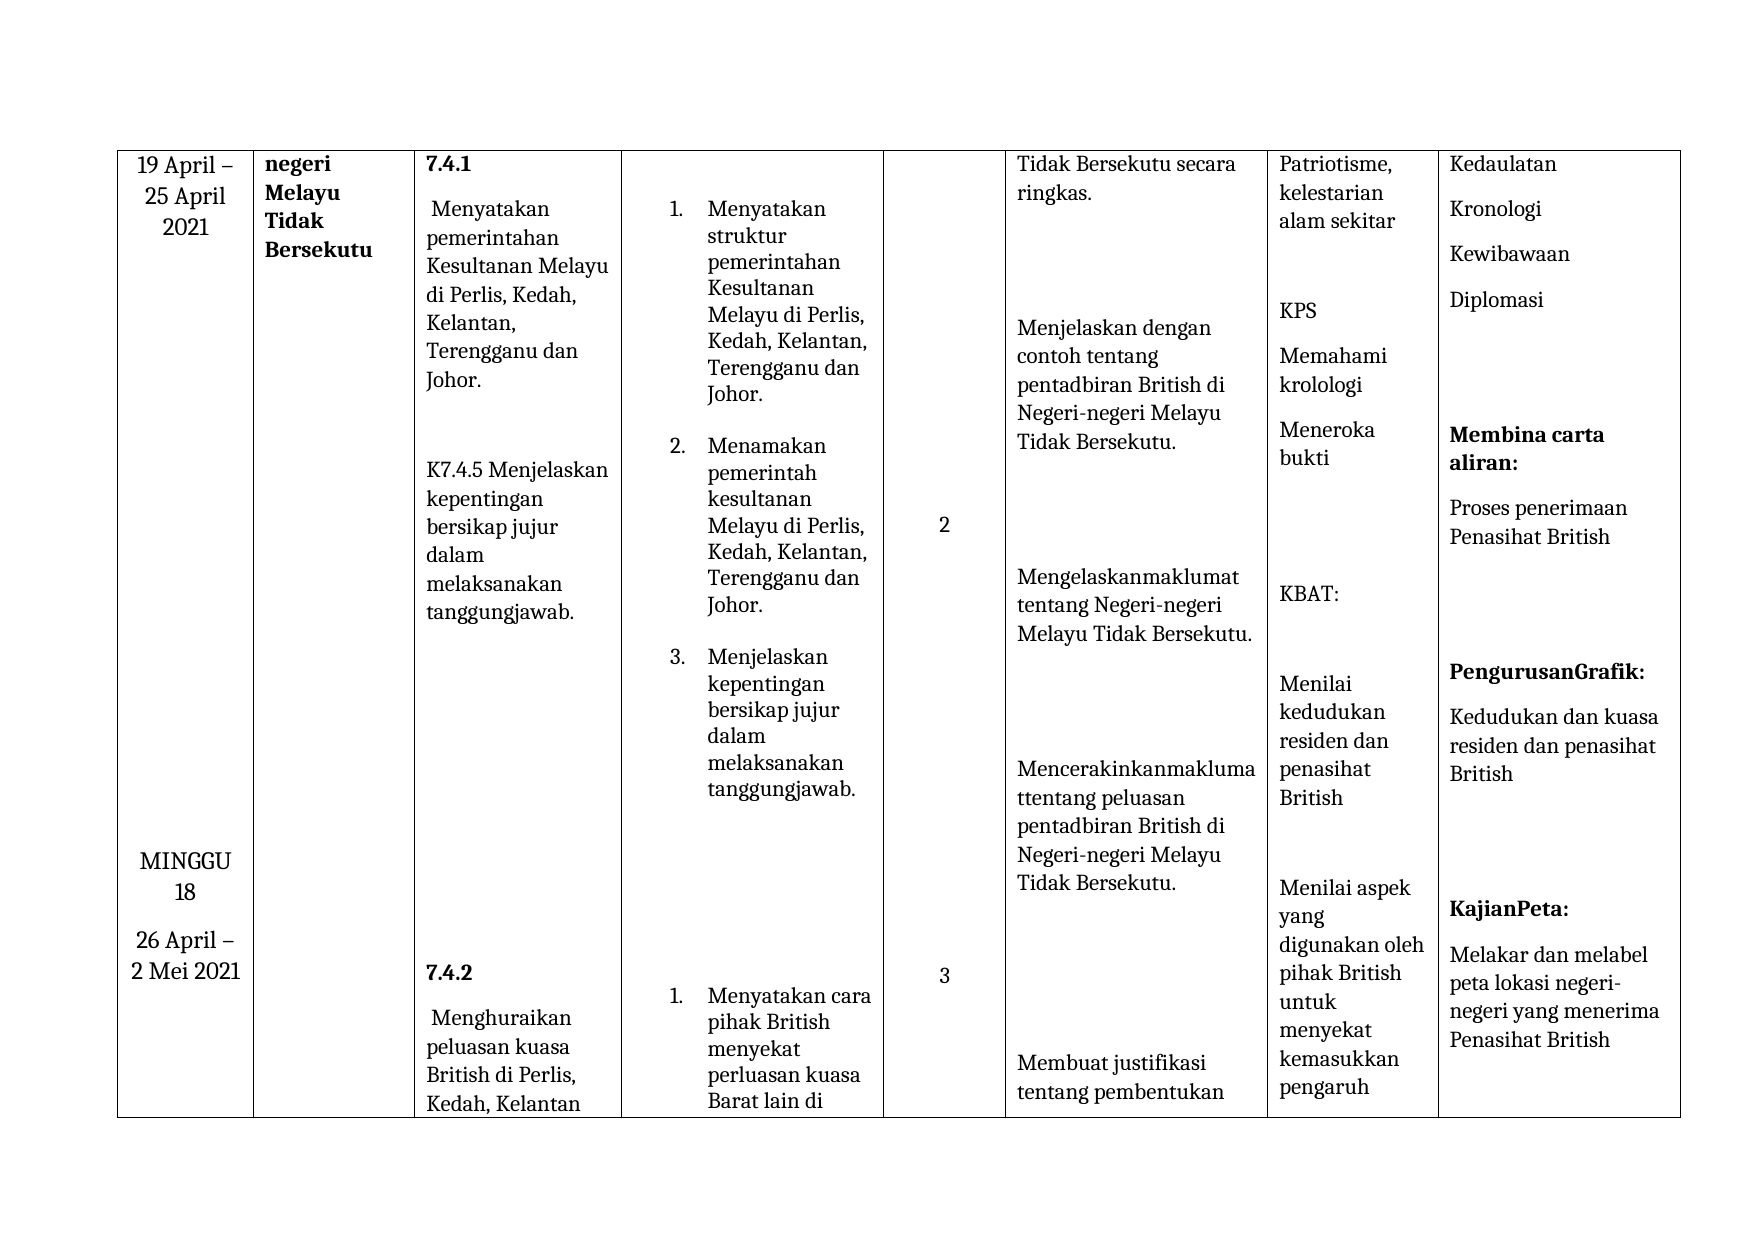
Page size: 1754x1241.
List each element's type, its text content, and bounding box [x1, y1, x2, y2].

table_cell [415, 151, 621, 1117]
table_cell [1268, 151, 1438, 1117]
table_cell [1439, 151, 1680, 1117]
table_cell 1 2 3 4 5 6 [884, 151, 1005, 1117]
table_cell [118, 151, 253, 1117]
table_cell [1006, 151, 1267, 1117]
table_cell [622, 151, 883, 1117]
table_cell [254, 151, 414, 1117]
